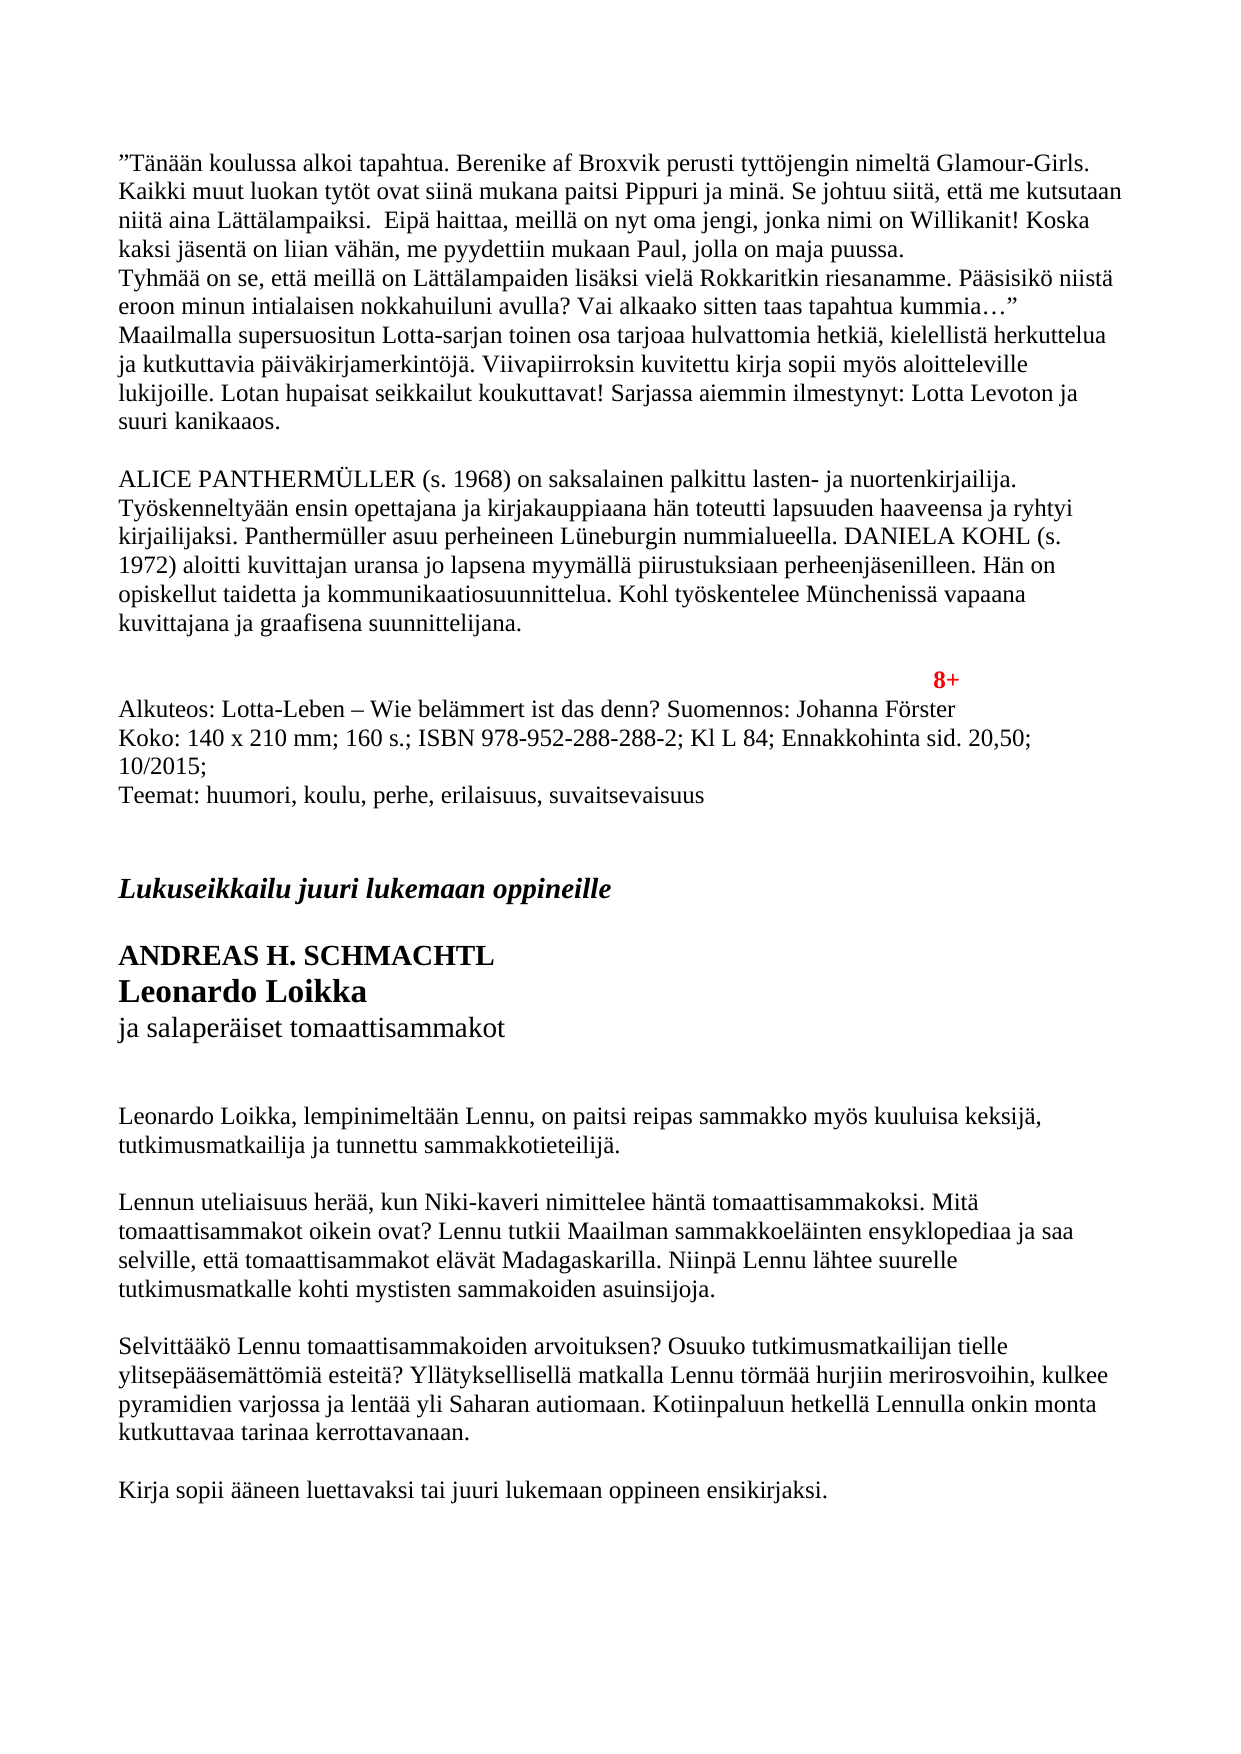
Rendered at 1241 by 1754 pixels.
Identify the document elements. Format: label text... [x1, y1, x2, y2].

text Koko: 140 x 210 mm; 160 s.; ISBN 978-952-288-288-2; Kl L 84; Ennakkohinta sid. 20,50; 10/2015; [118, 723, 1122, 780]
text Leonardo Loikka [118, 972, 1122, 1010]
text ANDREAS H. SCHMACHTL [118, 938, 1122, 972]
text ja salaperäiset tomaattisammakot [118, 1010, 1122, 1044]
text 8+ [118, 665, 1122, 694]
text Alkuteos: Lotta-Leben – Wie belämmert ist das denn? Suomennos: Johanna Förster [118, 694, 1122, 723]
text Maailmalla supersuositun Lotta-sarjan toinen osa tarjoaa hulvattomia hetkiä, kielellistä herkuttelua ja kutkuttavia päiväkirjamerkintöjä. Viivapiirroksin kuvitettu kirja sopii myös aloitteleville lukijoille. Lotan hupaisat seikkailut koukuttavat! Sarjassa aiemmin ilmestynyt: Lotta Levoton ja suuri kanikaaos. [118, 320, 1122, 435]
text ”Tänään koulussa alkoi tapahtua. Berenike af Broxvik perusti tyttöjengin nimeltä Glamour-Girls. Kaikki muut luokan tytöt ovat siinä mukana paitsi Pippuri ja minä. Se johtuu siitä, että me kutsutaan niitä aina Lättälampaiksi. Eipä haittaa, meillä on nyt oma jengi, jonka nimi on Willikanit! Koska kaksi jäsentä on liian vähän, me pyydettiin mukaan Paul, jolla on maja puussa. [118, 148, 1122, 263]
text Lennun uteliaisuus herää, kun Niki-kaveri nimittelee häntä tomaattisammakoksi. Mitä tomaattisammakot oikein ovat? Lennu tutkii Maailman sammakkoeläinten ensyklopediaa ja saa selville, että tomaattisammakot elävät Madagaskarilla. Niinpä Lennu lähtee suurelle tutkimusmatkalle kohti mystisten sammakoiden asuinsijoja. [118, 1187, 1122, 1302]
text Tyhmää on se, että meillä on Lättälampaiden lisäksi vielä Rokkaritkin riesanamme. Pääsisikö niistä eroon minun intialaisen nokkahuiluni avulla? Vai alkaako sitten taas tapahtua kummia…” [118, 263, 1122, 320]
text Teemat: huumori, koulu, perhe, erilaisuus, suvaitsevaisuus [118, 780, 1122, 809]
text Kirja sopii ääneen luettavaksi tai juuri lukemaan oppineen ensikirjaksi. [118, 1475, 1122, 1504]
text Selvittääkö Lennu tomaattisammakoiden arvoituksen? Osuuko tutkimusmatkailijan tielle ylitsepääsemättömiä esteitä? Yllätyksellisellä matkalla Lennu törmää hurjiin merirosvoihin, kulkee pyramidien varjossa ja lentää yli Saharan autiomaan. Kotiinpaluun hetkellä Lennulla onkin monta kutkuttavaa tarinaa kerrottavanaan. [118, 1331, 1122, 1446]
text Leonardo Loikka, lempinimeltään Lennu, on paitsi reipas sammakko myös kuuluisa keksijä, tutkimusmatkailija ja tunnettu sammakkotieteilijä. [118, 1101, 1122, 1159]
text Lukuseikkailu juuri lukemaan oppineille [118, 871, 1122, 905]
text ALICE PANTHERMÜLLER (s. 1968) on saksalainen palkittu lasten- ja nuortenkirjailija. Työskenneltyään ensin opettajana ja kirjakauppiaana hän toteutti lapsuuden haaveensa ja ryhtyi kirjailijaksi. Panthermüller asuu perheineen Lüneburgin nummialueella. DANIELA KOHL (s. 1972) aloitti kuvittajan uransa jo lapsena myymällä piirustuksiaan perheenjäsenilleen. Hän on opiskellut taidetta ja kommunikaatiosuunnittelua. Kohl työskentelee Münchenissä vapaana kuvittajana ja graafisena suunnittelijana. [118, 464, 1122, 636]
